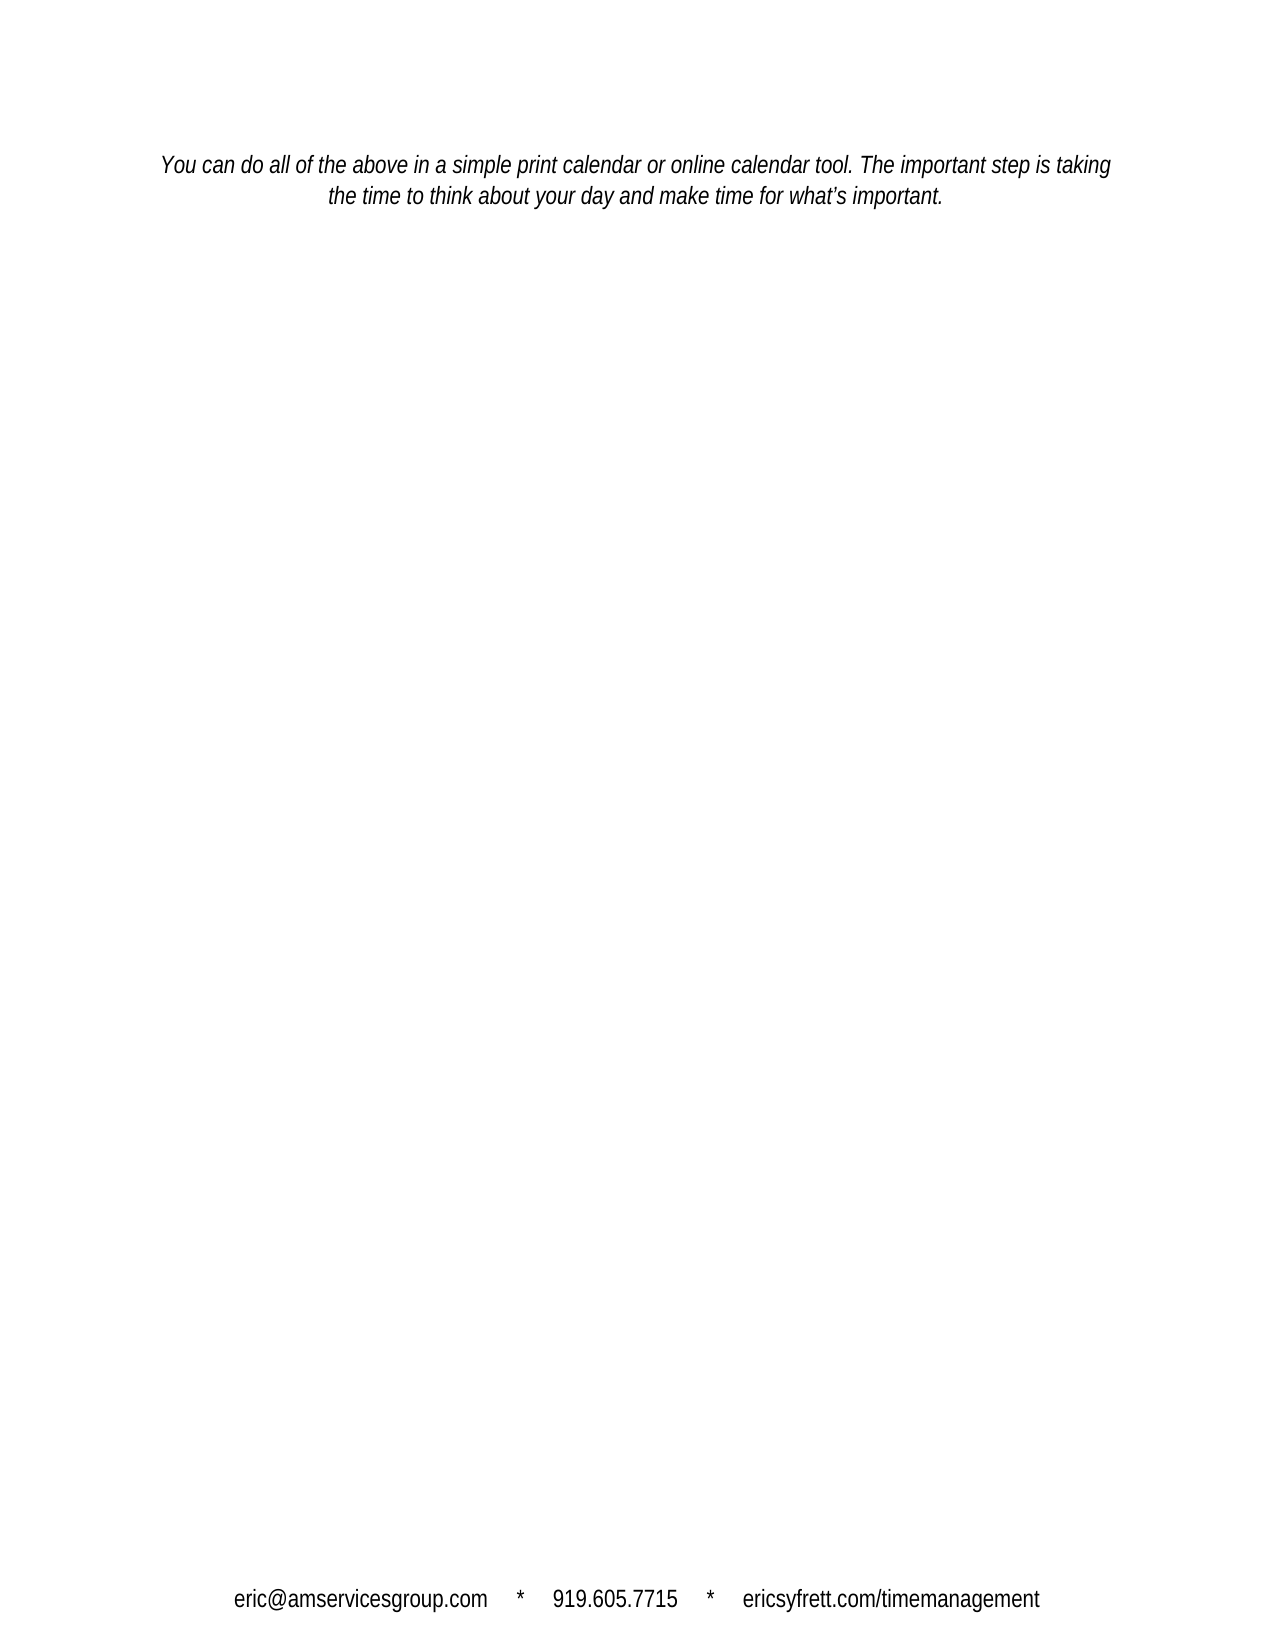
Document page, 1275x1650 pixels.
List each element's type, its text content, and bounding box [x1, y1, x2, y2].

text You can do all of the above in a simple print calendar or online calendar tool. The important step is taking the time to think about your day and make time for what’s important. [150, 150, 1125, 209]
